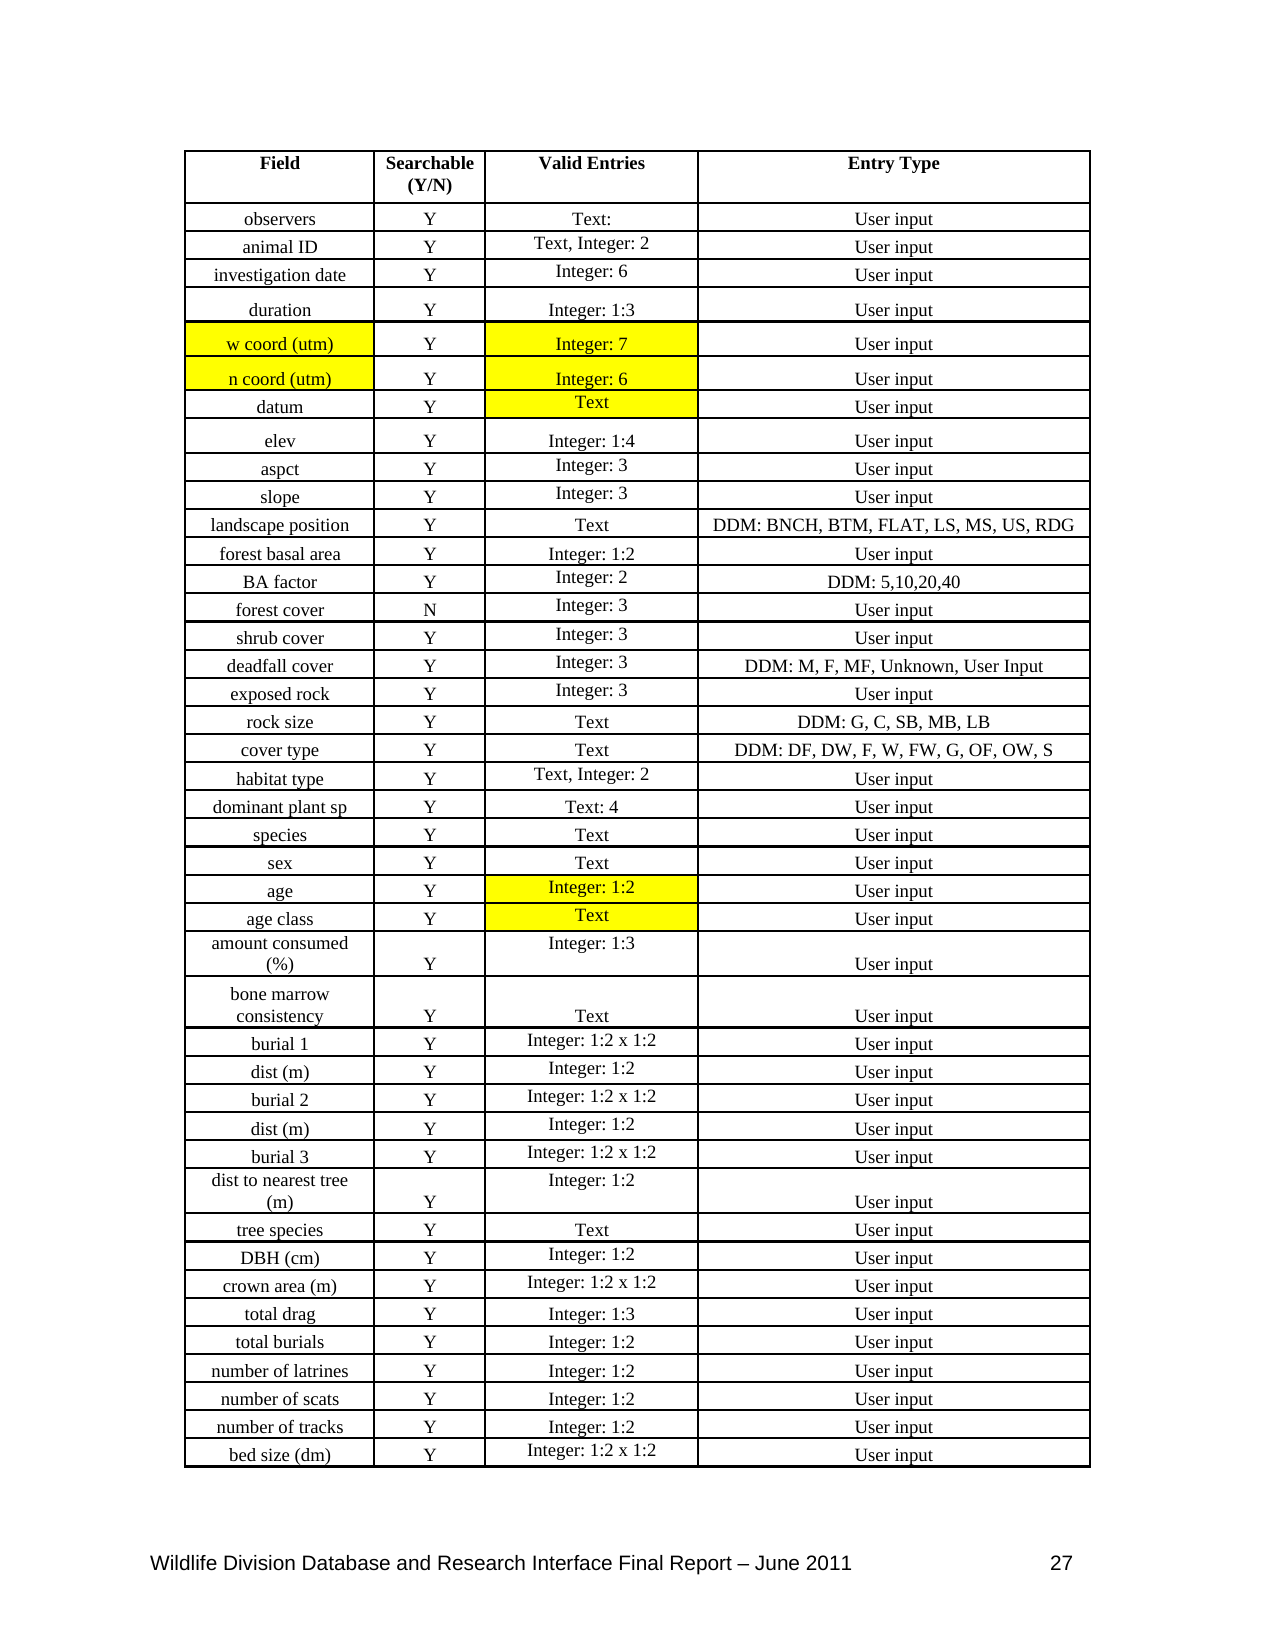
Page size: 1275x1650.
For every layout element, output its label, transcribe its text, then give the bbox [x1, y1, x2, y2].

table_cell dist (m) [186, 1057, 373, 1083]
table_cell Text: [486, 204, 697, 230]
table_cell Integer: 6 [486, 260, 697, 286]
table_cell User input [699, 1141, 1089, 1167]
table_cell Integer: 1:2 [486, 1383, 697, 1409]
table_cell Y [375, 651, 484, 677]
table_cell Integer: 1:3 [486, 288, 697, 320]
table_cell Searchable (Y/N) [375, 152, 484, 202]
table_cell Y [375, 1355, 484, 1381]
table_cell aspct [186, 454, 373, 480]
table_cell User input [699, 876, 1089, 902]
table_cell User input [699, 977, 1089, 1026]
table_cell bone marrow consistency [186, 977, 373, 1026]
table_cell number of scats [186, 1383, 373, 1409]
table_cell crown area (m) [186, 1271, 373, 1297]
table_cell User input [699, 454, 1089, 480]
table_cell total burials [186, 1327, 373, 1353]
table_cell Y [375, 791, 484, 817]
table_cell User input [699, 791, 1089, 817]
table_cell Y [375, 763, 484, 789]
table_cell Text [486, 510, 697, 536]
table_cell User input [699, 357, 1089, 389]
table_cell Y [375, 357, 484, 389]
table_cell User input [699, 538, 1089, 564]
table_cell Y [375, 391, 484, 417]
table_cell datum [186, 391, 373, 417]
table_cell Integer: 1:2 [486, 1243, 697, 1268]
table_cell Integer: 1:2 x 1:2 [486, 1271, 697, 1297]
table_cell Integer: 1:2 [486, 538, 697, 564]
table_cell Valid Entries [486, 152, 697, 202]
table_cell Y [375, 1327, 484, 1353]
table_cell Y [375, 623, 484, 648]
table_cell User input [699, 1243, 1089, 1268]
table_cell Integer: 3 [486, 594, 697, 620]
table_cell User input [699, 904, 1089, 930]
table_cell Y [375, 904, 484, 930]
table_cell forest cover [186, 594, 373, 620]
table_cell User input [699, 1411, 1089, 1437]
table_cell tree species [186, 1214, 373, 1240]
table_cell Text [486, 707, 697, 733]
table_cell Y [375, 323, 484, 355]
table_cell User input [699, 1439, 1089, 1465]
table_cell DDM: DF, DW, F, W, FW, G, OF, OW, S [699, 735, 1089, 761]
table_cell DBH (cm) [186, 1243, 373, 1268]
table_cell Y [375, 1439, 484, 1465]
table_cell Integer: 1:2 [486, 1113, 697, 1139]
table_cell Text, Integer: 2 [486, 232, 697, 258]
table_cell DDM: G, C, SB, MB, LB [699, 707, 1089, 733]
table_cell User input [699, 763, 1089, 789]
table_cell Y [375, 735, 484, 761]
table_cell DDM: BNCH, BTM, FLAT, LS, MS, US, RDG [699, 510, 1089, 536]
table_cell User input [699, 1299, 1089, 1325]
table_cell Integer: 2 [486, 566, 697, 592]
table_cell Y [375, 419, 484, 452]
table_cell Y [375, 707, 484, 733]
table_cell Integer: 6 [486, 357, 697, 389]
table_cell Text: 4 [486, 791, 697, 817]
table_cell Text [486, 735, 697, 761]
table_cell Y [375, 232, 484, 258]
table_cell DDM: 5,10,20,40 [699, 566, 1089, 592]
table_cell burial 1 [186, 1029, 373, 1054]
table_cell landscape position [186, 510, 373, 536]
table_cell number of tracks [186, 1411, 373, 1437]
table_cell Text [486, 1214, 697, 1240]
table_cell Y [375, 1243, 484, 1268]
table_cell User input [699, 204, 1089, 230]
table_cell User input [699, 594, 1089, 620]
table_cell Y [375, 204, 484, 230]
table_cell slope [186, 482, 373, 508]
table_cell Integer: 1:2 [486, 1169, 697, 1212]
table_cell forest basal area [186, 538, 373, 564]
table_cell User input [699, 623, 1089, 648]
table_cell animal ID [186, 232, 373, 258]
table_cell w coord (utm) [186, 323, 373, 355]
table_cell Y [375, 1141, 484, 1167]
table_cell User input [699, 819, 1089, 845]
table_cell habitat type [186, 763, 373, 789]
table_cell User input [699, 679, 1089, 705]
table_cell Y [375, 1411, 484, 1437]
table_cell total drag [186, 1299, 373, 1325]
table_cell age class [186, 904, 373, 930]
table_cell Text [486, 904, 697, 930]
table_cell dominant plant sp [186, 791, 373, 817]
table_cell N [375, 594, 484, 620]
table_cell Y [375, 482, 484, 508]
table_cell Y [375, 538, 484, 564]
table_cell Integer: 1:2 [486, 1355, 697, 1381]
table_cell Y [375, 1057, 484, 1083]
table_cell elev [186, 419, 373, 452]
table_cell DDM: M, F, MF, Unknown, User Input [699, 651, 1089, 677]
table_cell dist (m) [186, 1113, 373, 1139]
table_cell Integer: 1:2 x 1:2 [486, 1029, 697, 1054]
table_cell Text [486, 391, 697, 417]
table_cell Integer: 1:2 [486, 1327, 697, 1353]
table_cell Y [375, 848, 484, 873]
table_cell age [186, 876, 373, 902]
table_cell Field [186, 152, 373, 202]
table_cell Integer: 1:2 x 1:2 [486, 1439, 697, 1465]
table_cell Text [486, 977, 697, 1026]
table_cell Text [486, 848, 697, 873]
table_cell User input [699, 419, 1089, 452]
table_cell Y [375, 1029, 484, 1054]
table_cell BA factor [186, 566, 373, 592]
table_cell exposed rock [186, 679, 373, 705]
table_cell n coord (utm) [186, 357, 373, 389]
table_cell shrub cover [186, 623, 373, 648]
table_cell Integer: 1:2 x 1:2 [486, 1085, 697, 1111]
table_cell Integer: 3 [486, 482, 697, 508]
table_cell User input [699, 482, 1089, 508]
table_cell amount consumed (%) [186, 932, 373, 975]
table_cell sex [186, 848, 373, 873]
table_cell Entry Type [699, 152, 1089, 202]
table_cell Y [375, 1113, 484, 1139]
table_cell Y [375, 454, 484, 480]
table_cell User input [699, 260, 1089, 286]
table_cell Text [486, 819, 697, 845]
table_cell Y [375, 288, 484, 320]
table_cell User input [699, 1057, 1089, 1083]
table_cell User input [699, 1355, 1089, 1381]
table_cell User input [699, 391, 1089, 417]
table_cell Integer: 1:3 [486, 1299, 697, 1325]
table_cell User input [699, 1383, 1089, 1409]
table_cell duration [186, 288, 373, 320]
table_cell User input [699, 1271, 1089, 1297]
table_cell deadfall cover [186, 651, 373, 677]
table_cell Integer: 7 [486, 323, 697, 355]
table_cell User input [699, 323, 1089, 355]
table_cell User input [699, 1169, 1089, 1212]
table_cell User input [699, 288, 1089, 320]
table_cell burial 2 [186, 1085, 373, 1111]
table_cell Integer: 1:2 [486, 1411, 697, 1437]
table_cell Integer: 3 [486, 623, 697, 648]
table_cell Integer: 1:3 [486, 932, 697, 975]
table_cell User input [699, 1214, 1089, 1240]
table_cell Integer: 1:4 [486, 419, 697, 452]
table_cell User input [699, 1085, 1089, 1111]
table_cell Y [375, 977, 484, 1026]
table_cell Y [375, 1169, 484, 1212]
table_cell Y [375, 819, 484, 845]
table_cell Y [375, 932, 484, 975]
table_cell Y [375, 566, 484, 592]
table_cell rock size [186, 707, 373, 733]
table_cell User input [699, 1113, 1089, 1139]
table_cell Y [375, 679, 484, 705]
table_cell dist to nearest tree (m) [186, 1169, 373, 1212]
table_cell User input [699, 848, 1089, 873]
table_cell User input [699, 932, 1089, 975]
table_cell Y [375, 260, 484, 286]
table_cell Text, Integer: 2 [486, 763, 697, 789]
table_cell burial 3 [186, 1141, 373, 1167]
table_cell Integer: 3 [486, 679, 697, 705]
table_cell Integer: 3 [486, 651, 697, 677]
table_cell Integer: 1:2 x 1:2 [486, 1141, 697, 1167]
table_cell cover type [186, 735, 373, 761]
table_cell observers [186, 204, 373, 230]
table_cell Y [375, 510, 484, 536]
table_cell Y [375, 1383, 484, 1409]
table_cell User input [699, 1029, 1089, 1054]
table_cell bed size (dm) [186, 1439, 373, 1465]
table_cell User input [699, 232, 1089, 258]
table_cell Integer: 1:2 [486, 1057, 697, 1083]
table_cell investigation date [186, 260, 373, 286]
table_cell Y [375, 1271, 484, 1297]
table_cell Integer: 3 [486, 454, 697, 480]
table_cell User input [699, 1327, 1089, 1353]
table_cell Y [375, 1299, 484, 1325]
table_cell number of latrines [186, 1355, 373, 1381]
table_cell Y [375, 1214, 484, 1240]
table_cell species [186, 819, 373, 845]
table_cell Y [375, 1085, 484, 1111]
table_cell Integer: 1:2 [486, 876, 697, 902]
table_cell Y [375, 876, 484, 902]
